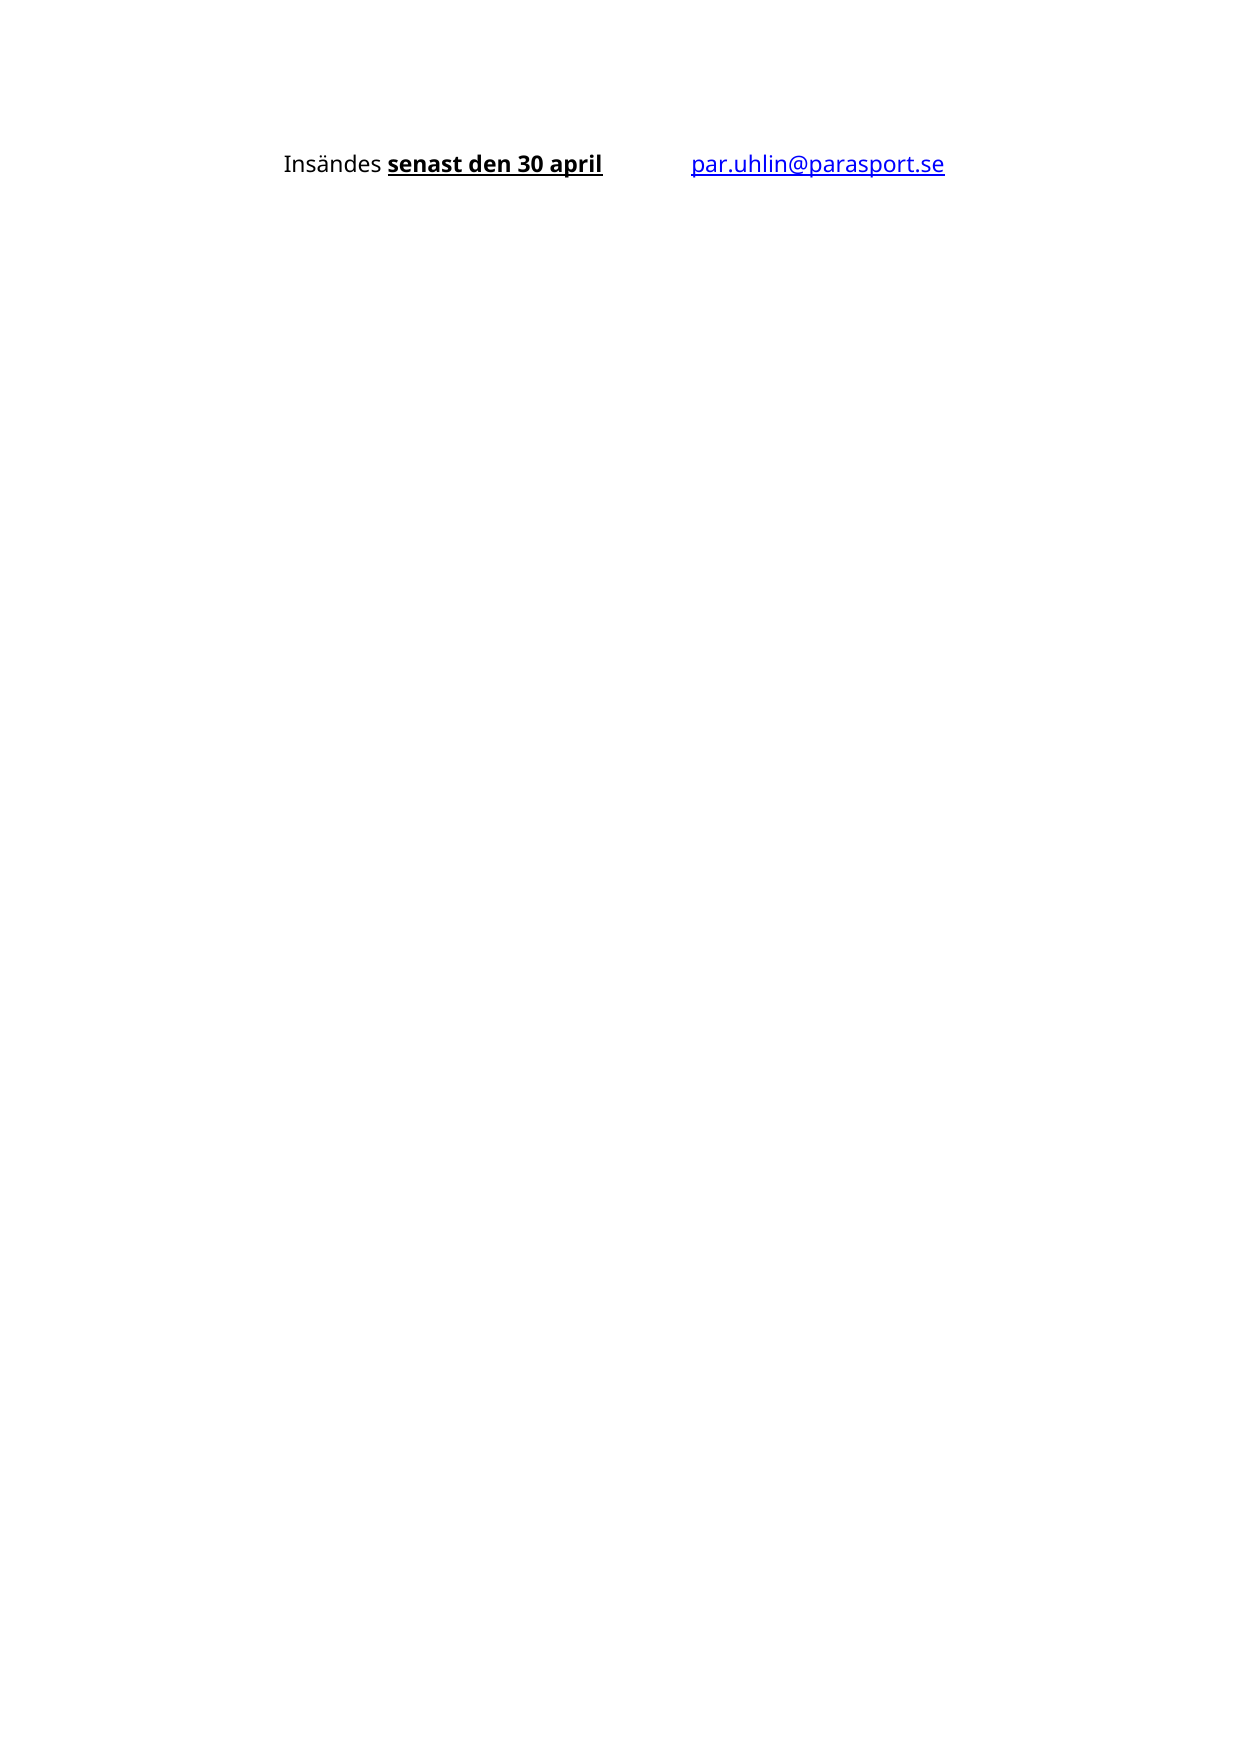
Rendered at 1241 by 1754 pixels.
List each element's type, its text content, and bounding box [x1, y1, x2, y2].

text Insändes senast den 30 april par.uhlin@parasport.se [148, 148, 1093, 179]
